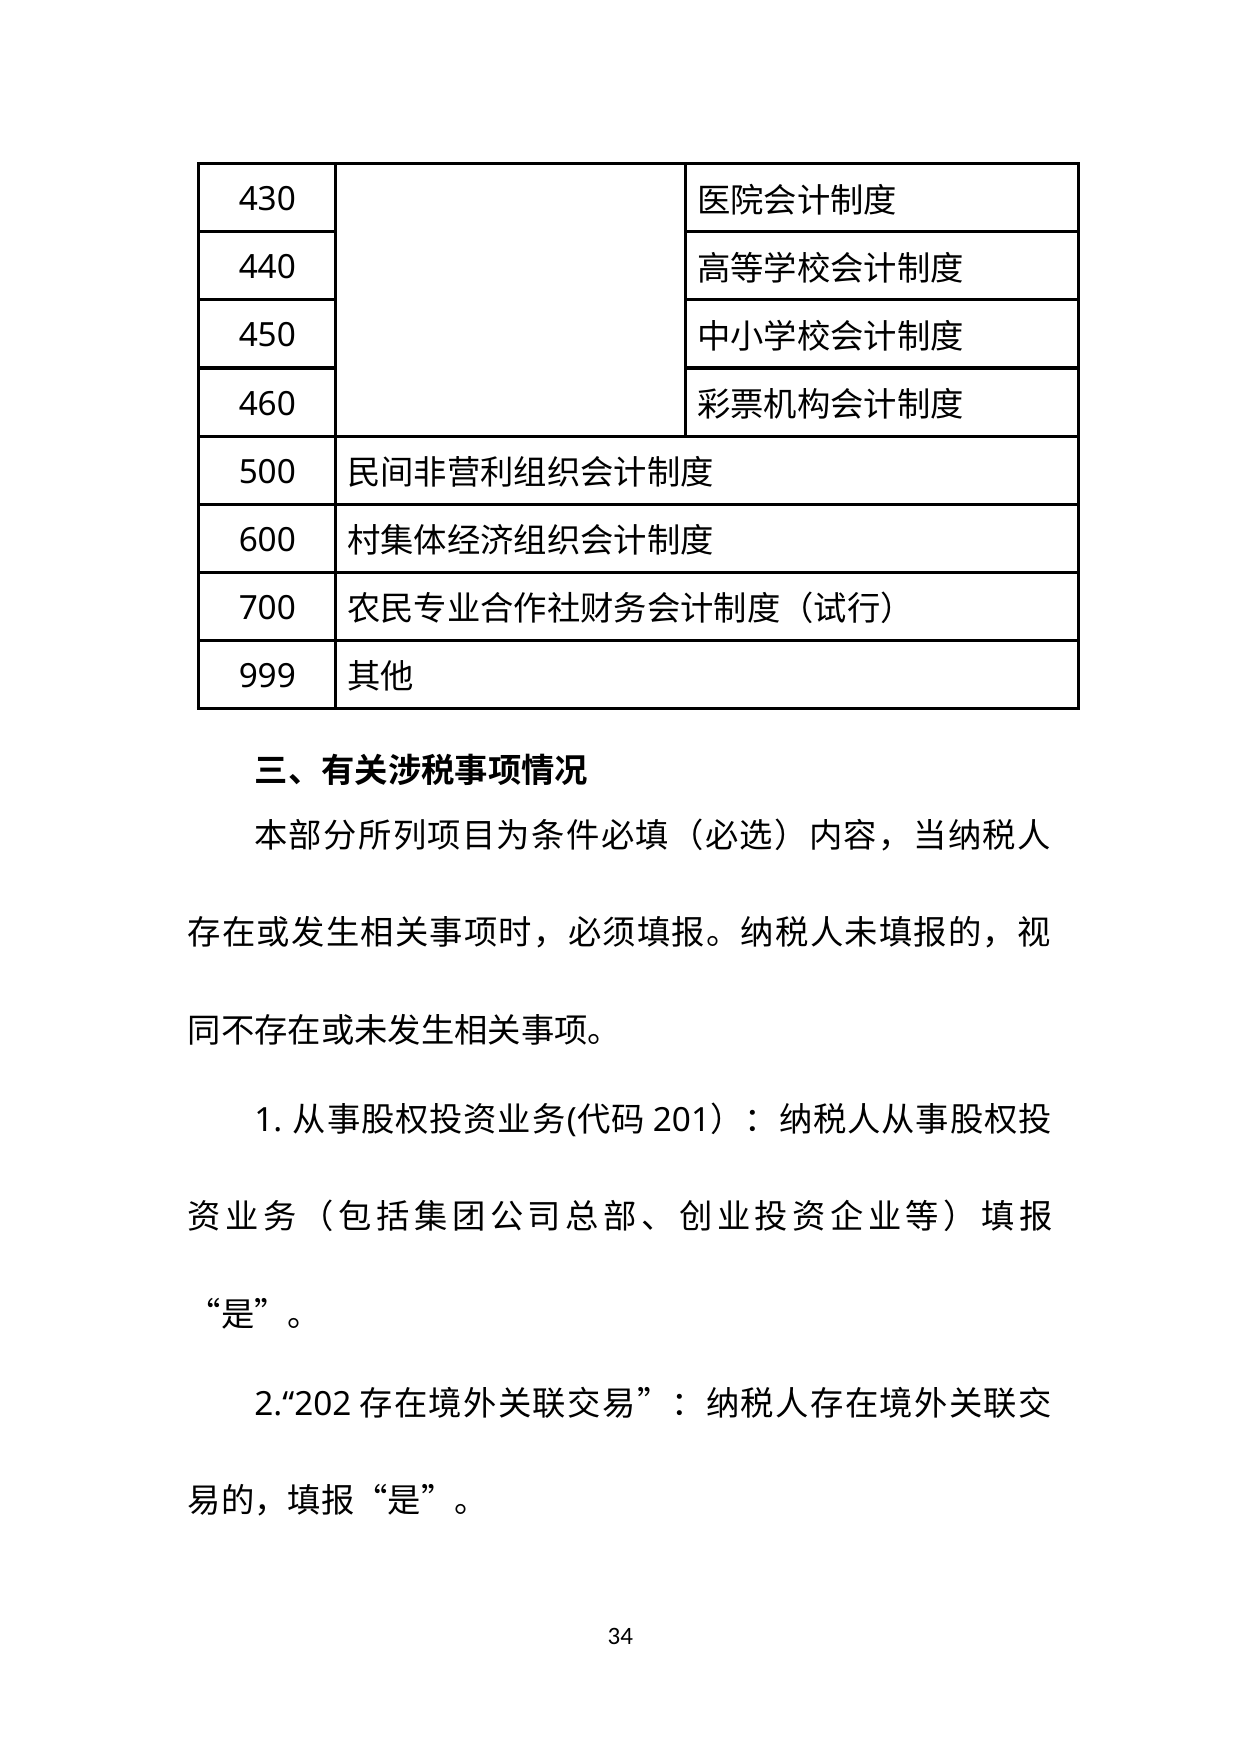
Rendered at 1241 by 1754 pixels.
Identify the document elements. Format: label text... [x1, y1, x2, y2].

table_cell 440 [200, 233, 334, 298]
text 2.“202存在境外关联交易”：纳税人存在境外关联交易的，填报“是”。 [187, 1368, 1053, 1531]
text 1. 从事股权投资业务(代码201）：纳税人从事股权投资业务（包括集团公司总部、创业投资企业等）填报“是”。 [187, 1084, 1053, 1344]
table_cell 中小学校会计制度 [687, 301, 1077, 366]
table_cell 460 [200, 370, 334, 434]
text 三、有关涉税事项情况 [187, 735, 1053, 800]
text 本部分所列项目为条件必填（必选）内容，当纳税人存在或发生相关事项时，必须填报。纳税人未填报的，视同不存在或未发生相关事项。 [187, 800, 1053, 1060]
table_cell 村集体经济组织会计制度 [337, 506, 1077, 571]
table_cell 600 [200, 506, 334, 571]
table_cell 高等学校会计制度 [687, 233, 1077, 298]
table_cell 彩票机构会计制度 [687, 370, 1077, 434]
table_cell 430 [200, 165, 334, 230]
table_cell 医院会计制度 [687, 165, 1077, 230]
table_cell 农民专业合作社财务会计制度（试行） [337, 574, 1077, 639]
table_cell 其他 [337, 642, 1077, 707]
table_cell 700 [200, 574, 334, 639]
table_cell 民间非营利组织会计制度 [337, 438, 1077, 503]
table_cell 450 [200, 301, 334, 366]
table_cell 999 [200, 642, 334, 707]
table_cell 500 [200, 438, 334, 503]
